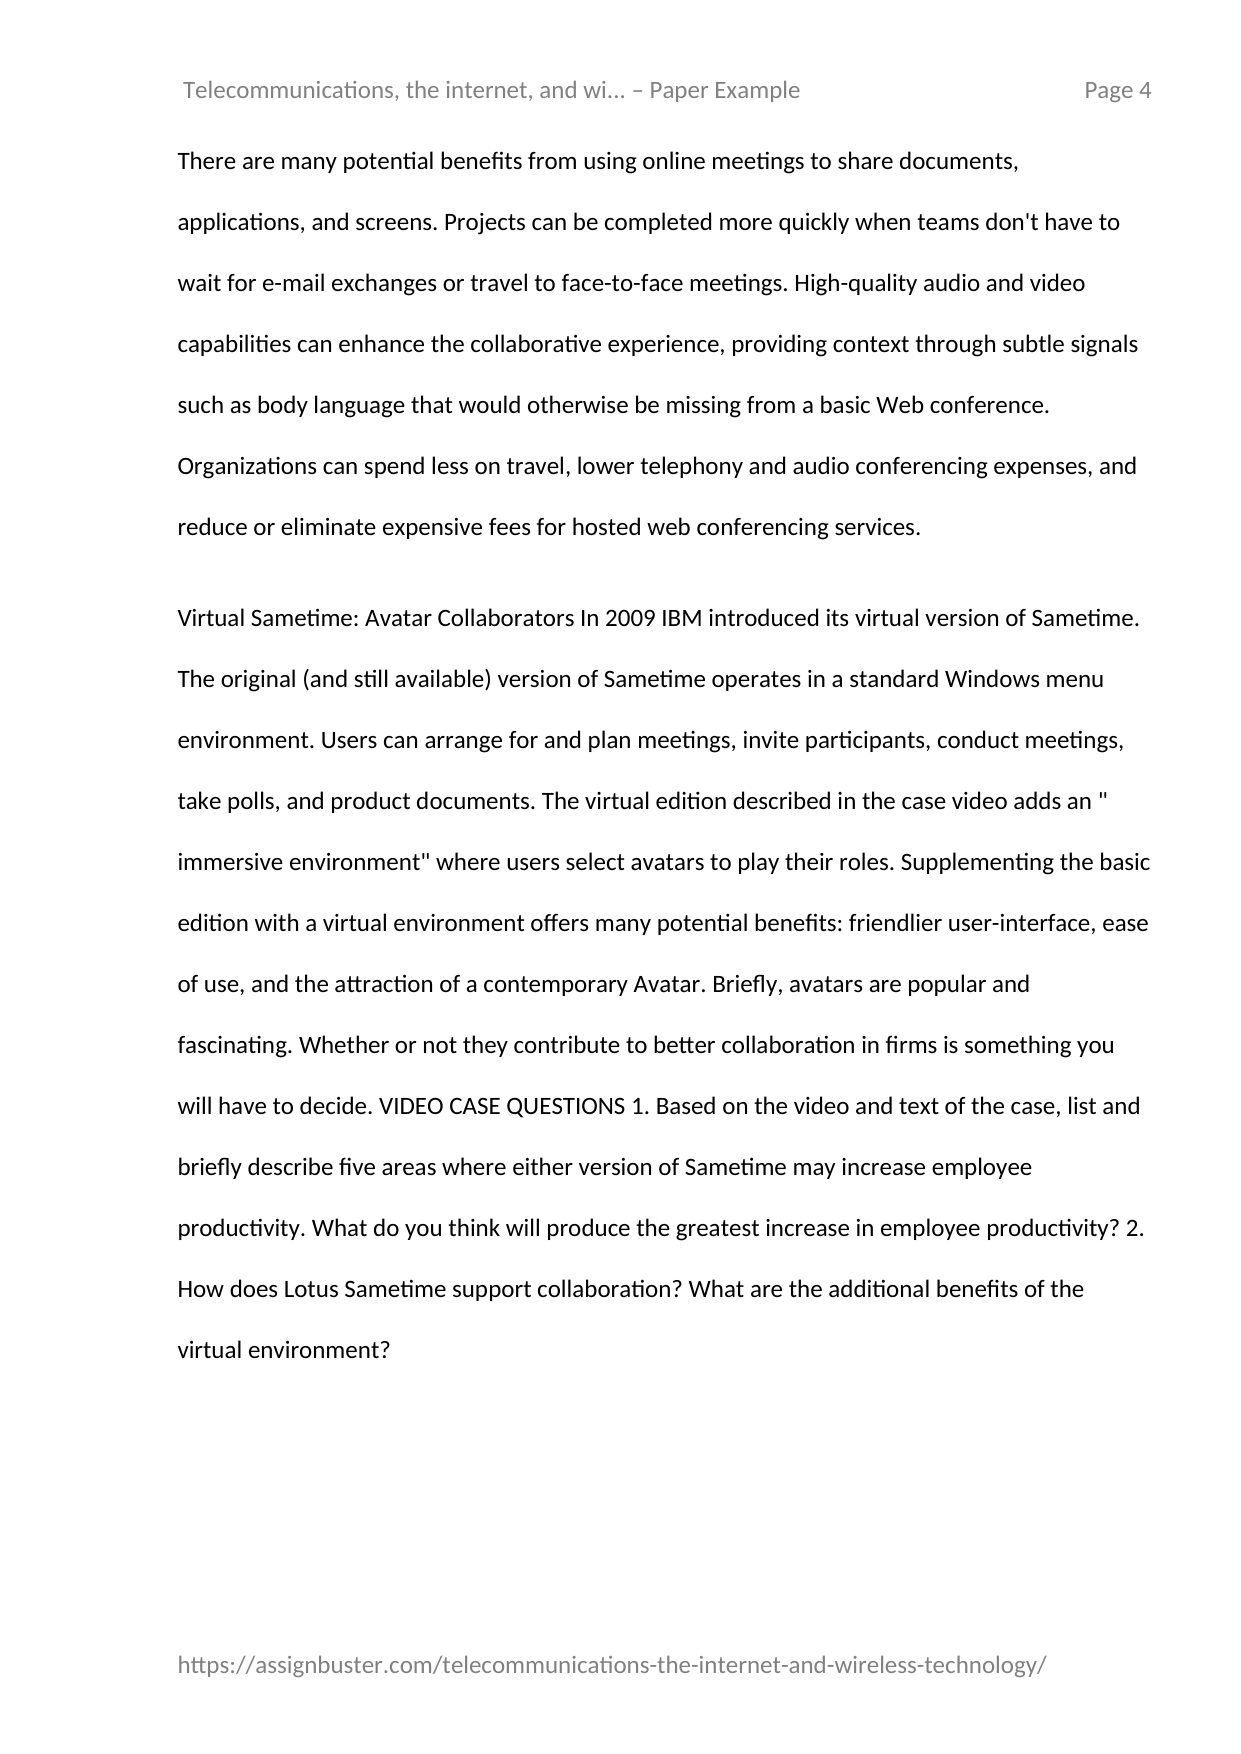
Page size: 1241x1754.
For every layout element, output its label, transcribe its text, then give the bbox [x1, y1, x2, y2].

text There are many potential benefits from using online meetings to share documents, applications, and screens. Projects can be completed more quickly when teams don't have to wait for e-mail exchanges or travel to face-to-face meetings. High-quality audio and video capabilities can enhance the collaborative experience, providing context through subtle signals such as body language that would otherwise be missing from a basic Web conference. Organizations can spend less on travel, lower telephony and audio conferencing expenses, and reduce or eliminate expensive fees for hosted web conferencing services. [177, 145, 1152, 542]
text Virtual Sametime: Avatar Collaborators In 2009 IBM introduced its virtual version of Sametime. The original (and still available) version of Sametime operates in a standard Windows menu environment. Users can arrange for and plan meetings, invite participants, conduct meetings, take polls, and product documents. The virtual edition described in the case video adds an " immersive environment" where users select avatars to play their roles. Supplementing the basic edition with a virtual environment offers many potential benefits: friendlier user-interface, ease of use, and the attraction of a contemporary Avatar. Briefly, avatars are popular and fascinating. Whether or not they contribute to better collaboration in firms is something you will have to decide. VIDEO CASE QUESTIONS 1. Based on the video and text of the case, list and briefly describe five areas where either version of Sametime may increase employee productivity. What do you think will produce the greatest increase in employee productivity? 2. How does Lotus Sametime support collaboration? What are the additional benefits of the virtual environment? [177, 602, 1152, 1365]
